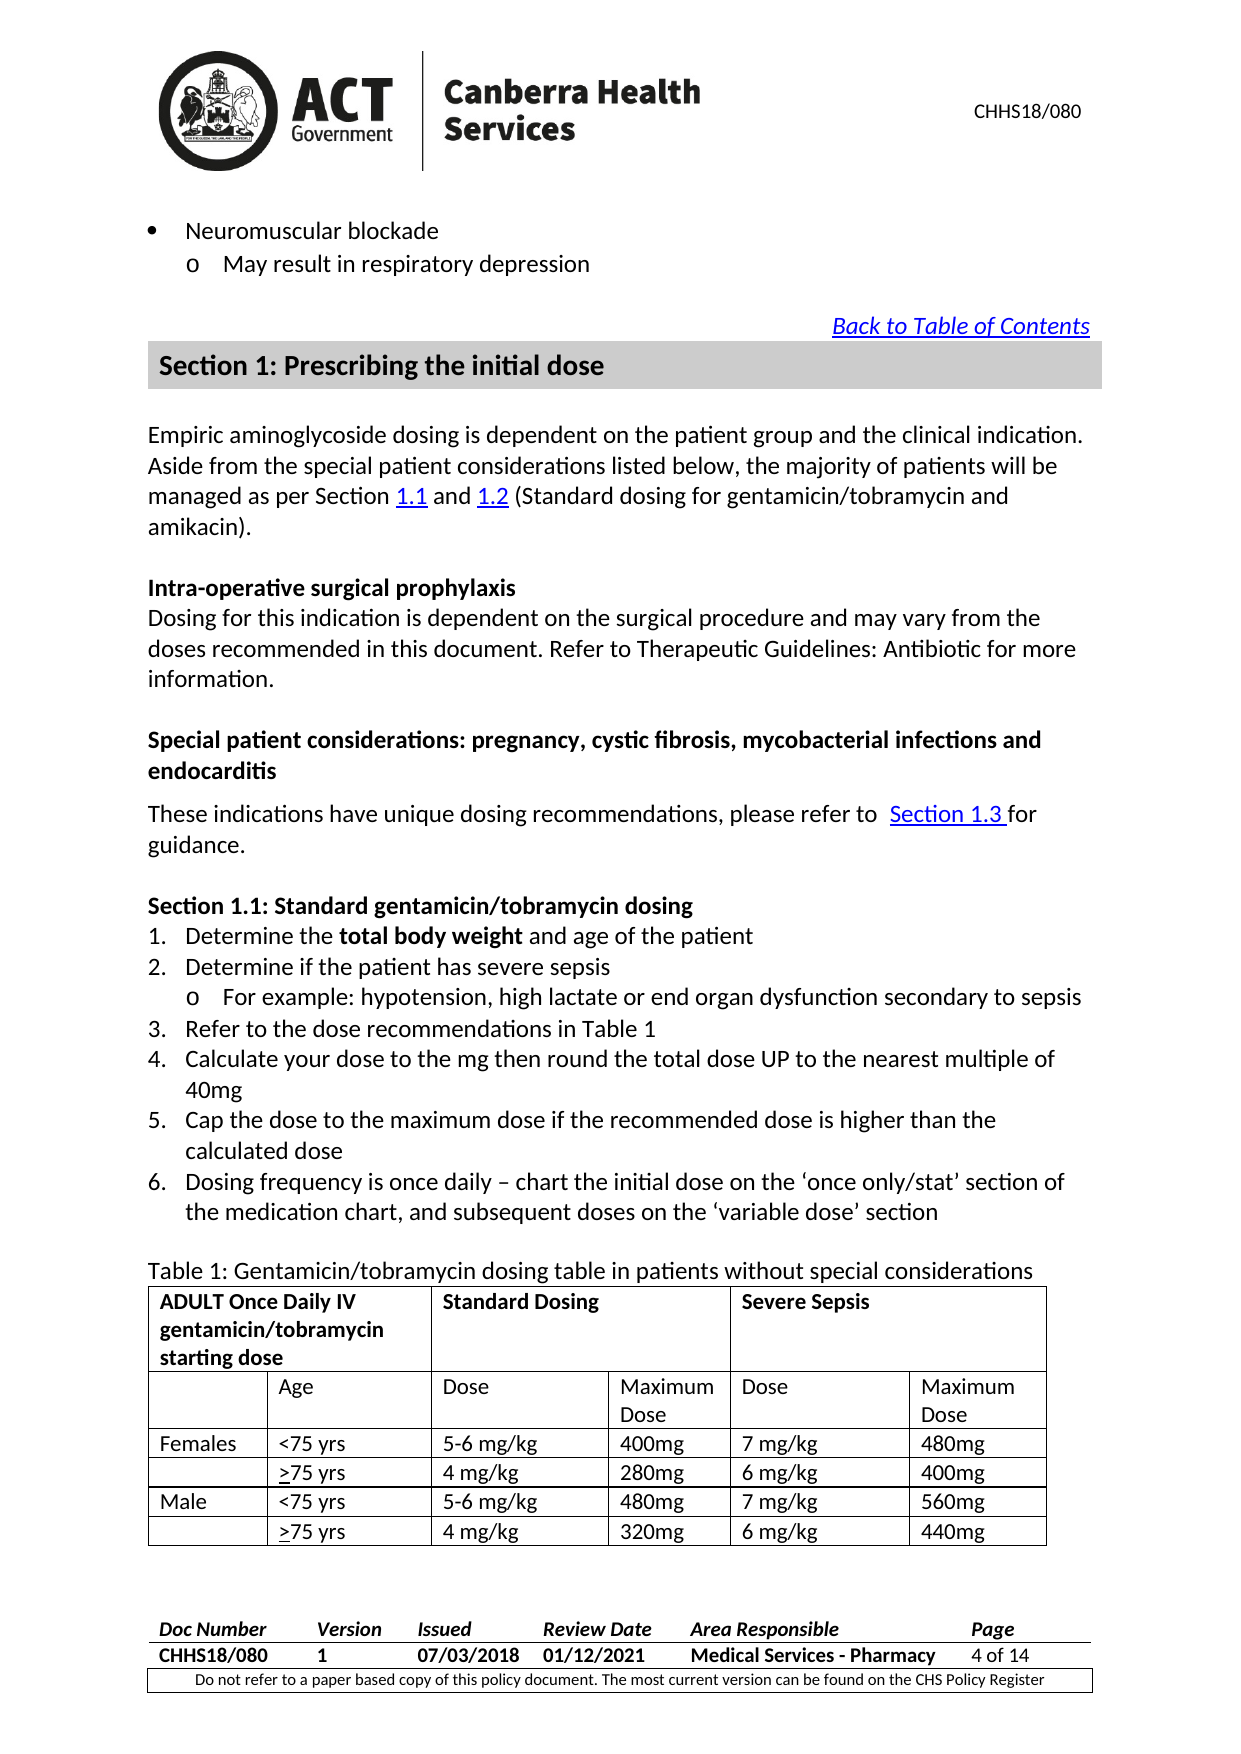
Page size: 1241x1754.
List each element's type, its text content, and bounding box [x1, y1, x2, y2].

table_cell Age [268, 1372, 431, 1428]
table_cell 480mg [609, 1488, 730, 1516]
list Determine the total body weight and age of the patient [148, 920, 1092, 951]
table_header Section 1: Prescribing the initial dose [148, 341, 1102, 389]
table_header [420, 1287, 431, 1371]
text Back to Table of Contents [148, 310, 1092, 341]
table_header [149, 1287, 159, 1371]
subtitle Section 1.1: Standard gentamicin/tobramycin dosing [148, 890, 1092, 920]
list Cap the dose to the maximum dose if the recommended dose is higher than the calculated dose [148, 1105, 1092, 1166]
text Special patient considerations: pregnancy, cystic fibrosis, mycobacterial infections and endocarditis [148, 725, 1092, 786]
table_cell [149, 1517, 159, 1545]
table_header Severe Sepsis [731, 1287, 1046, 1371]
table_cell Dose [432, 1372, 608, 1428]
table_cell <75 yrs [268, 1488, 431, 1516]
list Determine if the patient has severe sepsis [148, 951, 1092, 981]
table_cell [149, 1458, 159, 1486]
table_cell 7 mg/kg [731, 1488, 909, 1516]
text Table 1: Gentamicin/tobramycin dosing table in patients without special considerations [148, 1256, 1092, 1286]
list May result in respiratory depression [185, 248, 1092, 280]
list Calculate your dose to the mg then round the total dose UP to the nearest multiple of 40mg [148, 1044, 1092, 1105]
list Neuromuscular blockade [148, 215, 1092, 246]
text Intra-operative surgical prophylaxis [148, 572, 1092, 603]
table_header Standard Dosing [432, 1287, 730, 1371]
table_cell Male [149, 1488, 267, 1516]
text Empiric aminoglycoside dosing is dependent on the patient group and the clinical indication. Aside from the special patient considerations listed below, the majority of patients will be managed as per Section 1.1 and 1.2 (Standard dosing for gentamicin/tobramycin and amikacin). [148, 419, 1092, 542]
picture [158, 51, 700, 171]
table_cell [256, 1517, 267, 1545]
table_cell 560mg [910, 1488, 1046, 1516]
table_cell Dose [731, 1372, 909, 1428]
table_cell 5-6 mg/kg [432, 1488, 608, 1516]
text Dosing for this indication is dependent on the surgical procedure and may vary from the doses recommended in this document. Refer to Therapeutic Guidelines: Antibiotic for more information. [148, 603, 1092, 694]
list Refer to the dose recommendations in Table 1 [148, 1013, 1092, 1044]
table_cell [149, 1372, 267, 1428]
list For example: hypotension, high lactate or end organ dysfunction secondary to sepsis [185, 981, 1092, 1013]
text These indications have unique dosing recommendations, please refer to Section 1.3 for guidance. [148, 798, 1092, 859]
table_cell [256, 1458, 267, 1486]
